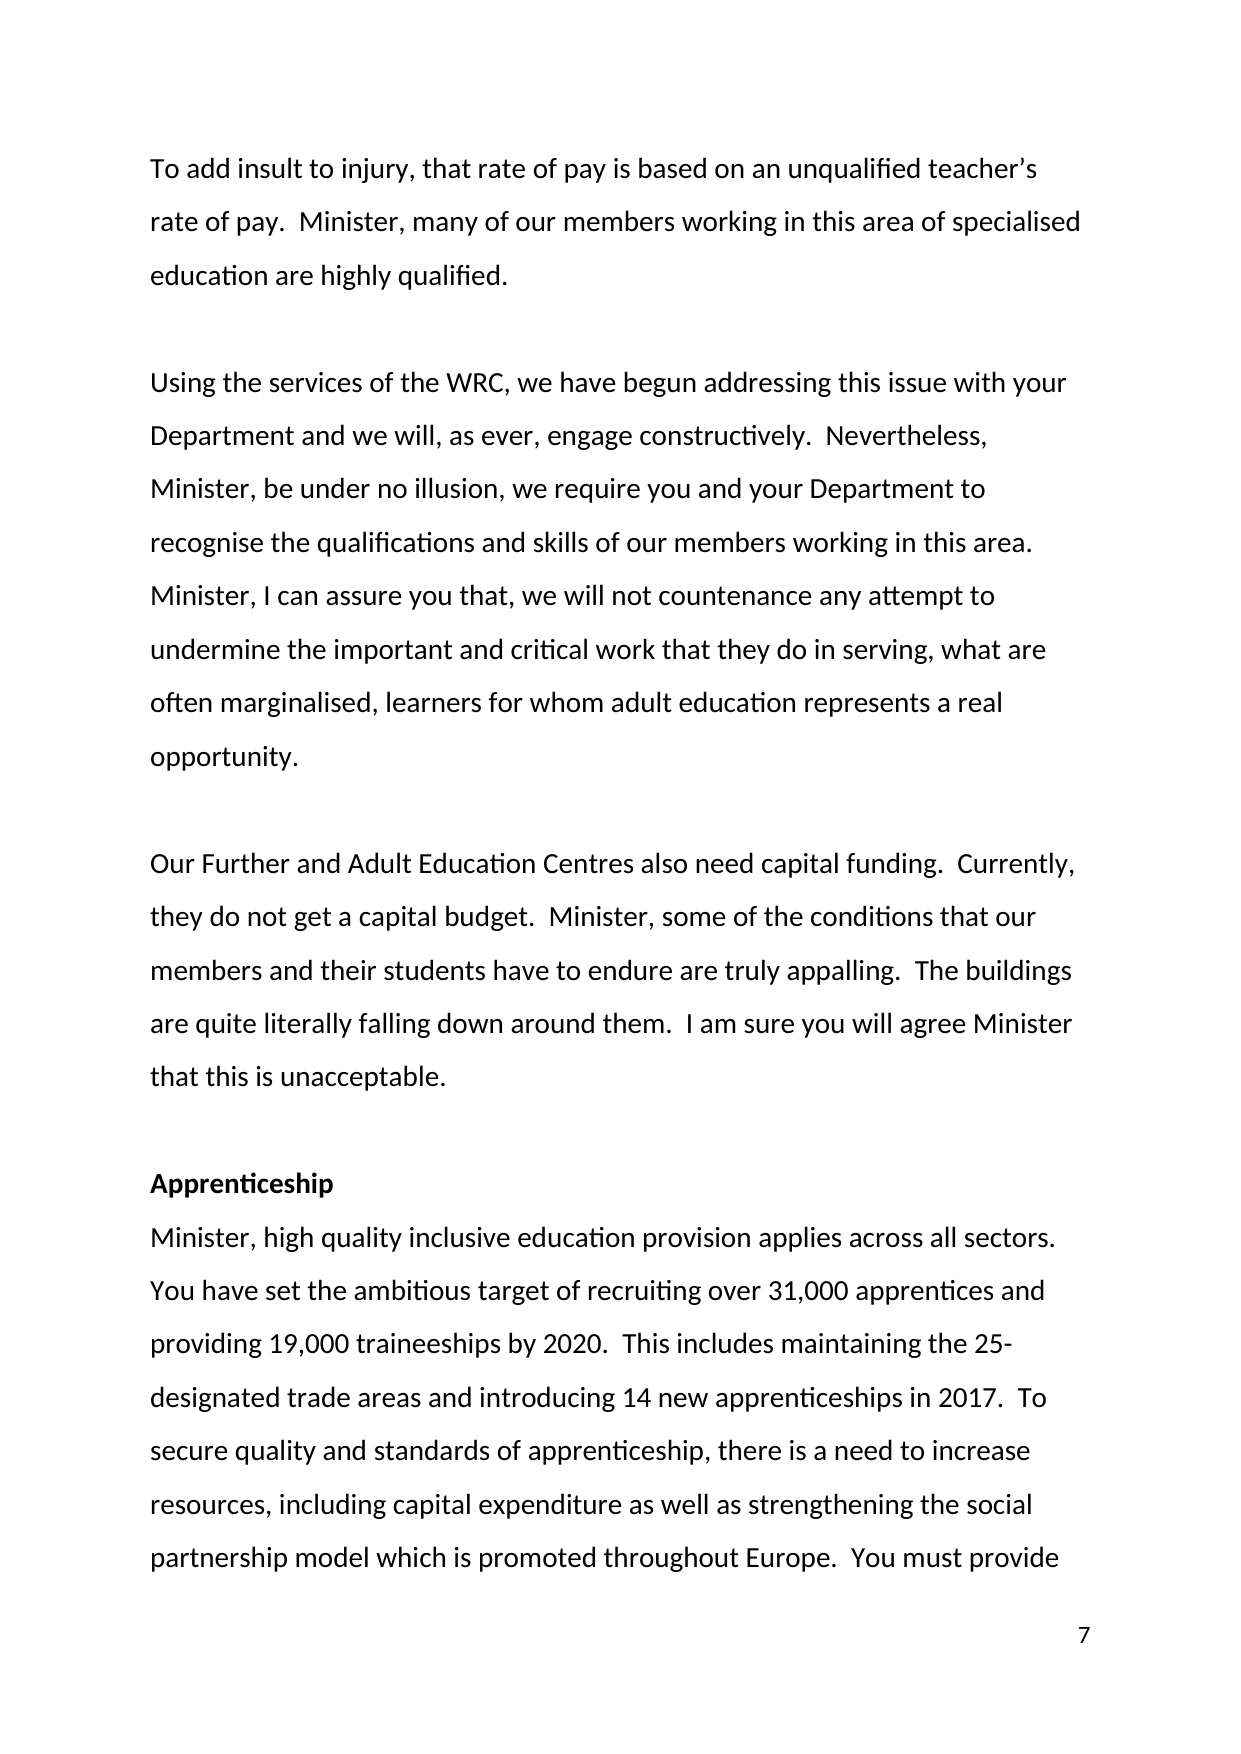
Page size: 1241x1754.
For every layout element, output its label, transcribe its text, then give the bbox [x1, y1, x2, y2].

text To add insult to injury, that rate of pay is based on an unqualified teacher’s rate of pay. Minister, many of our members working in this area of specialised education are highly qualified. [150, 150, 1090, 292]
subtitle Apprenticeship [150, 1165, 1090, 1201]
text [150, 1219, 1090, 1575]
text Using the services of the WRC, we have begun addressing this issue with your Department and we will, as ever, engage constructively. Nevertheless, Minister, be under no illusion, we require you and your Department to recognise the qualifications and skills of our members working in this area. Minister, I can assure you that, we will not countenance any attempt to undermine the important and critical work that they do in serving, what are often marginalised, learners for whom adult education represents a real opportunity. [150, 364, 1090, 773]
text Our Further and Adult Education Centres also need capital funding. Currently, they do not get a capital budget. Minister, some of the conditions that our members and their students have to endure are truly appalling. The buildings are quite literally falling down around them. I am sure you will agree Minister that this is unacceptable. [150, 845, 1090, 1094]
